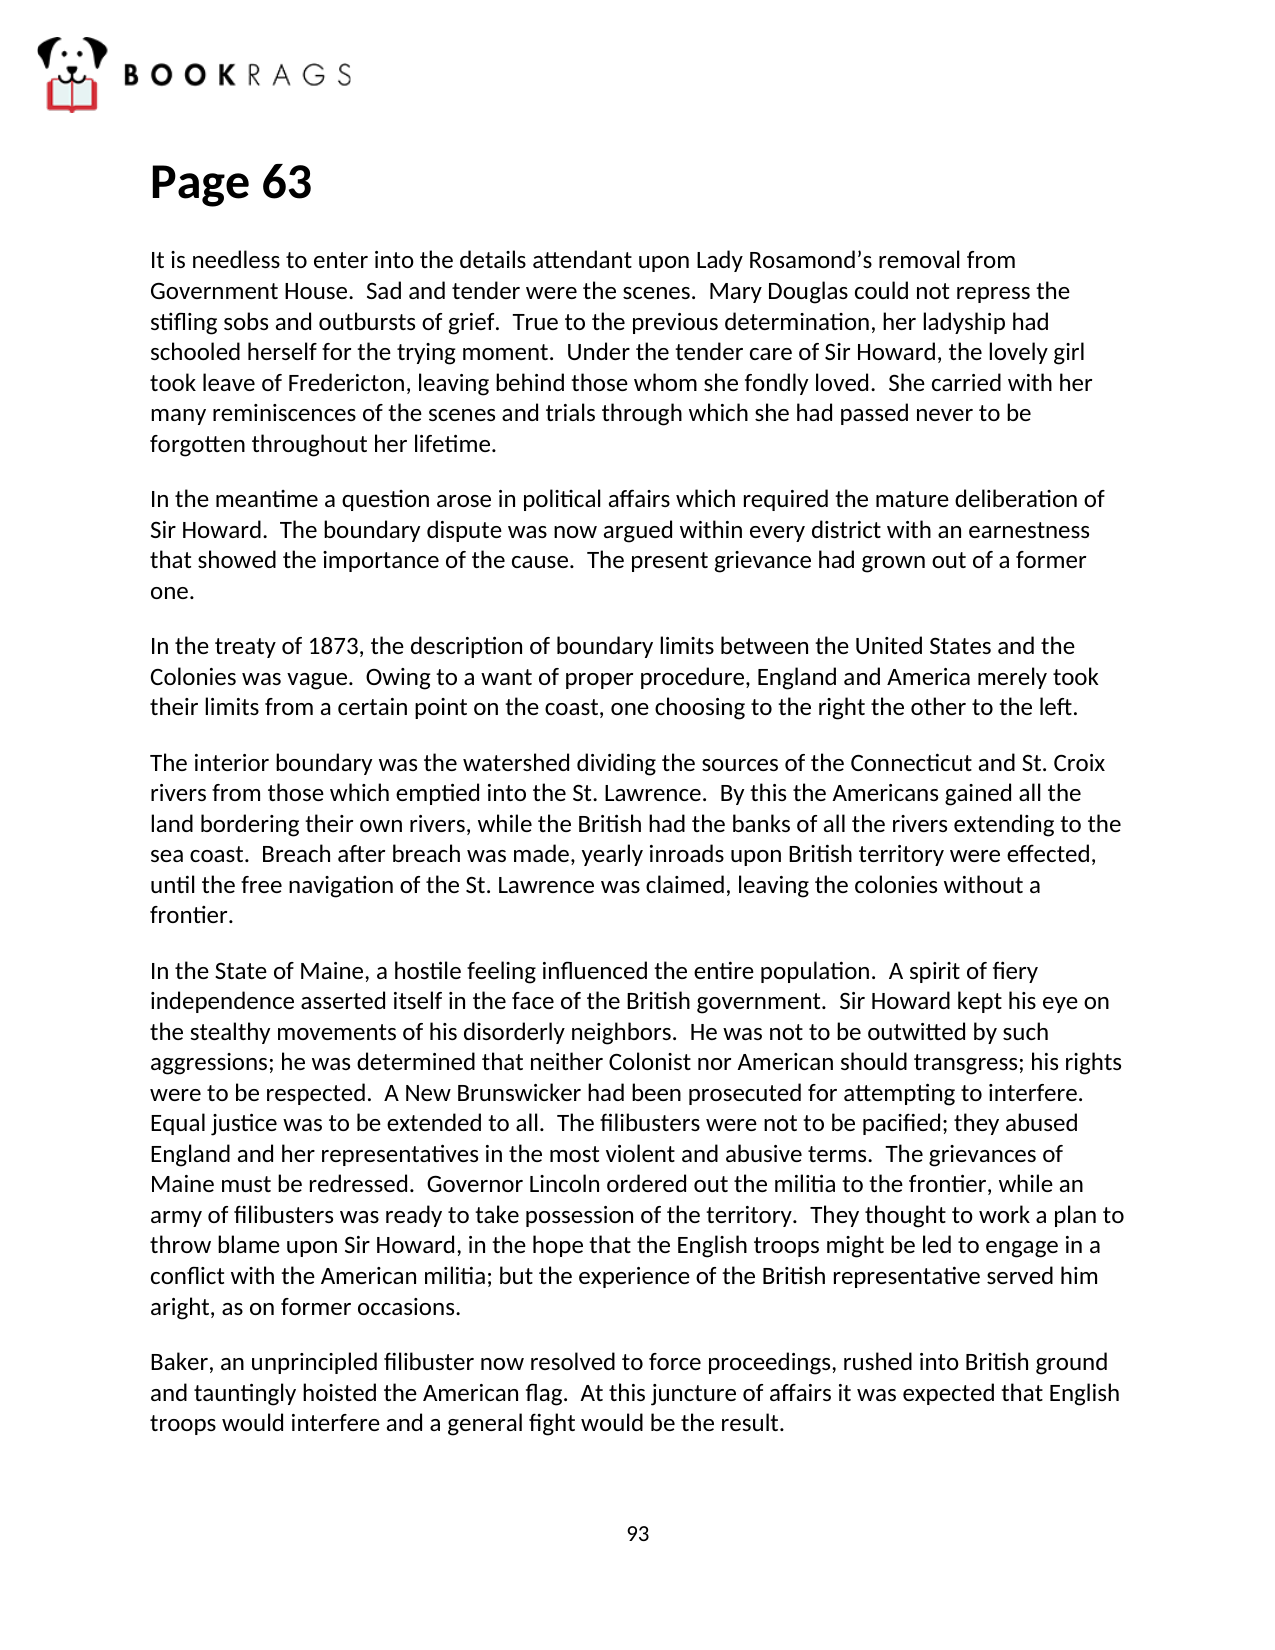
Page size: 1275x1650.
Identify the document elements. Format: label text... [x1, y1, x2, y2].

text In the meantime a question arose in political affairs which required the mature deliberation of Sir Howard. The boundary dispute was now argued within every district with an earnestness that showed the importance of the cause. The present grievance had grown out of a former one. [150, 483, 1125, 605]
text Page 63 [150, 150, 1125, 211]
picture [37, 37, 351, 113]
text In the State of Maine, a hostile feeling influenced the entire population. A spirit of fiery independence asserted itself in the face of the British government. Sir Howard kept his eye on the stealthy movements of his disorderly neighbors. He was not to be outwitted by such aggressions; he was determined that neither Colonist nor American should transgress; his rights were to be respected. A New Brunswicker had been prosecuted for attempting to interfere. Equal justice was to be extended to all. The filibusters were not to be pacified; they abused England and her representatives in the most violent and abusive terms. The grievances of Maine must be redressed. Governor Lincoln ordered out the militia to the frontier, while an army of filibusters was ready to take possession of the territory. They thought to work a plan to throw blame upon Sir Howard, in the hope that the English troops might be led to engage in a conflict with the American militia; but the experience of the British representative served him aright, as on former occasions. [150, 955, 1125, 1321]
text It is needless to enter into the details attendant upon Lady Rosamond’s removal from Government House. Sad and tender were the scenes. Mary Douglas could not repress the stifling sobs and outbursts of grief. True to the previous determination, her ladyship had schooled herself for the trying moment. Under the tender care of Sir Howard, the lovely girl took leave of Fredericton, leaving behind those whom she fondly loved. She carried with her many reminiscences of the scenes and trials through which she had passed never to be forgotten throughout her lifetime. [150, 244, 1125, 458]
text In the treaty of 1873, the description of boundary limits between the United States and the Colonies was vague. Owing to a want of proper procedure, England and America merely took their limits from a certain point on the coast, one choosing to the right the other to the left. [150, 630, 1125, 722]
text Baker, an unprincipled filibuster now resolved to force proceedings, rushed into British ground and tauntingly hoisted the American flag. At this juncture of affairs it was expected that English troops would interfere and a general fight would be the result. [150, 1346, 1125, 1438]
text The interior boundary was the watershed dividing the sources of the Connecticut and St. Croix rivers from those which emptied into the St. Lawrence. By this the Americans gained all the land bordering their own rivers, while the British had the banks of all the rivers extending to the sea coast. Breach after breach was made, yearly inroads upon British territory were effected, until the free navigation of the St. Lawrence was claimed, leaving the colonies without a frontier. [150, 747, 1125, 930]
